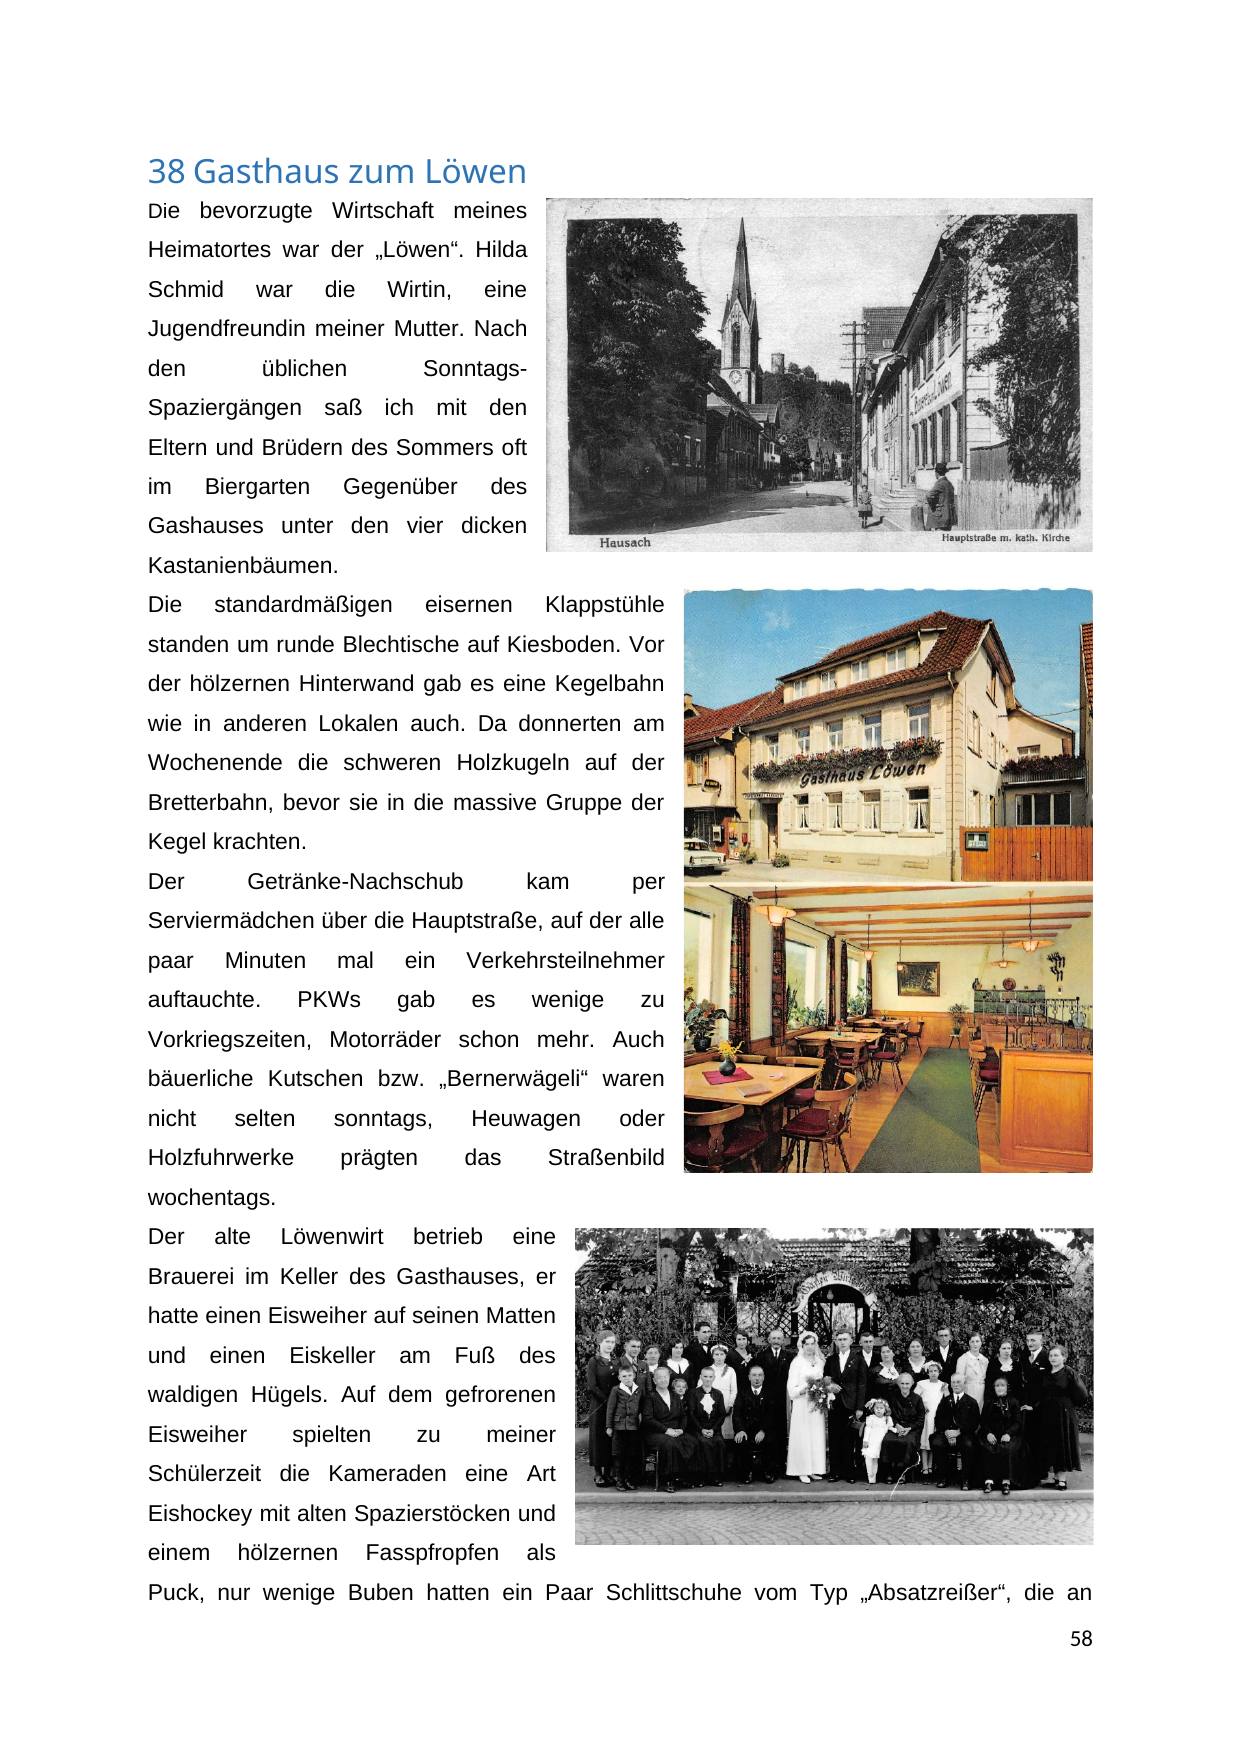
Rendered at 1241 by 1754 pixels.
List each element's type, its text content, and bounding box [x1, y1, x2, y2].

picture [546, 198, 1093, 552]
text Der Getränke-Nachschub kam per Serviermädchen über die Hauptstraße, auf der alle paar Minuten mal ein Verkehrsteilnehmer auftauchte. PKWs gab es wenige zu Vorkriegszeiten, Motorräder schon mehr. Auch bäuerliche Kutschen bzw. „Bernerwägeli“ waren nicht selten sonntags, Heuwagen oder Holzfuhrwerke prägten das Straßenbild wochentags. [148, 868, 1093, 1210]
picture [683, 586, 1093, 1173]
subtitle Gasthaus zum Löwen [148, 148, 1093, 193]
picture [575, 1228, 1094, 1545]
text Die standardmäßigen eisernen Klappstühle standen um runde Blechtische auf Kiesboden. Vor der hölzernen Hinterwand gab es eine Kegelbahn wie in anderen Lokalen auch. Da donnerten am Wochenende die schweren Holzkugeln auf der Bretterbahn, bevor sie in die massive Gruppe der Kegel krachten. [148, 591, 683, 855]
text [148, 1223, 1093, 1605]
